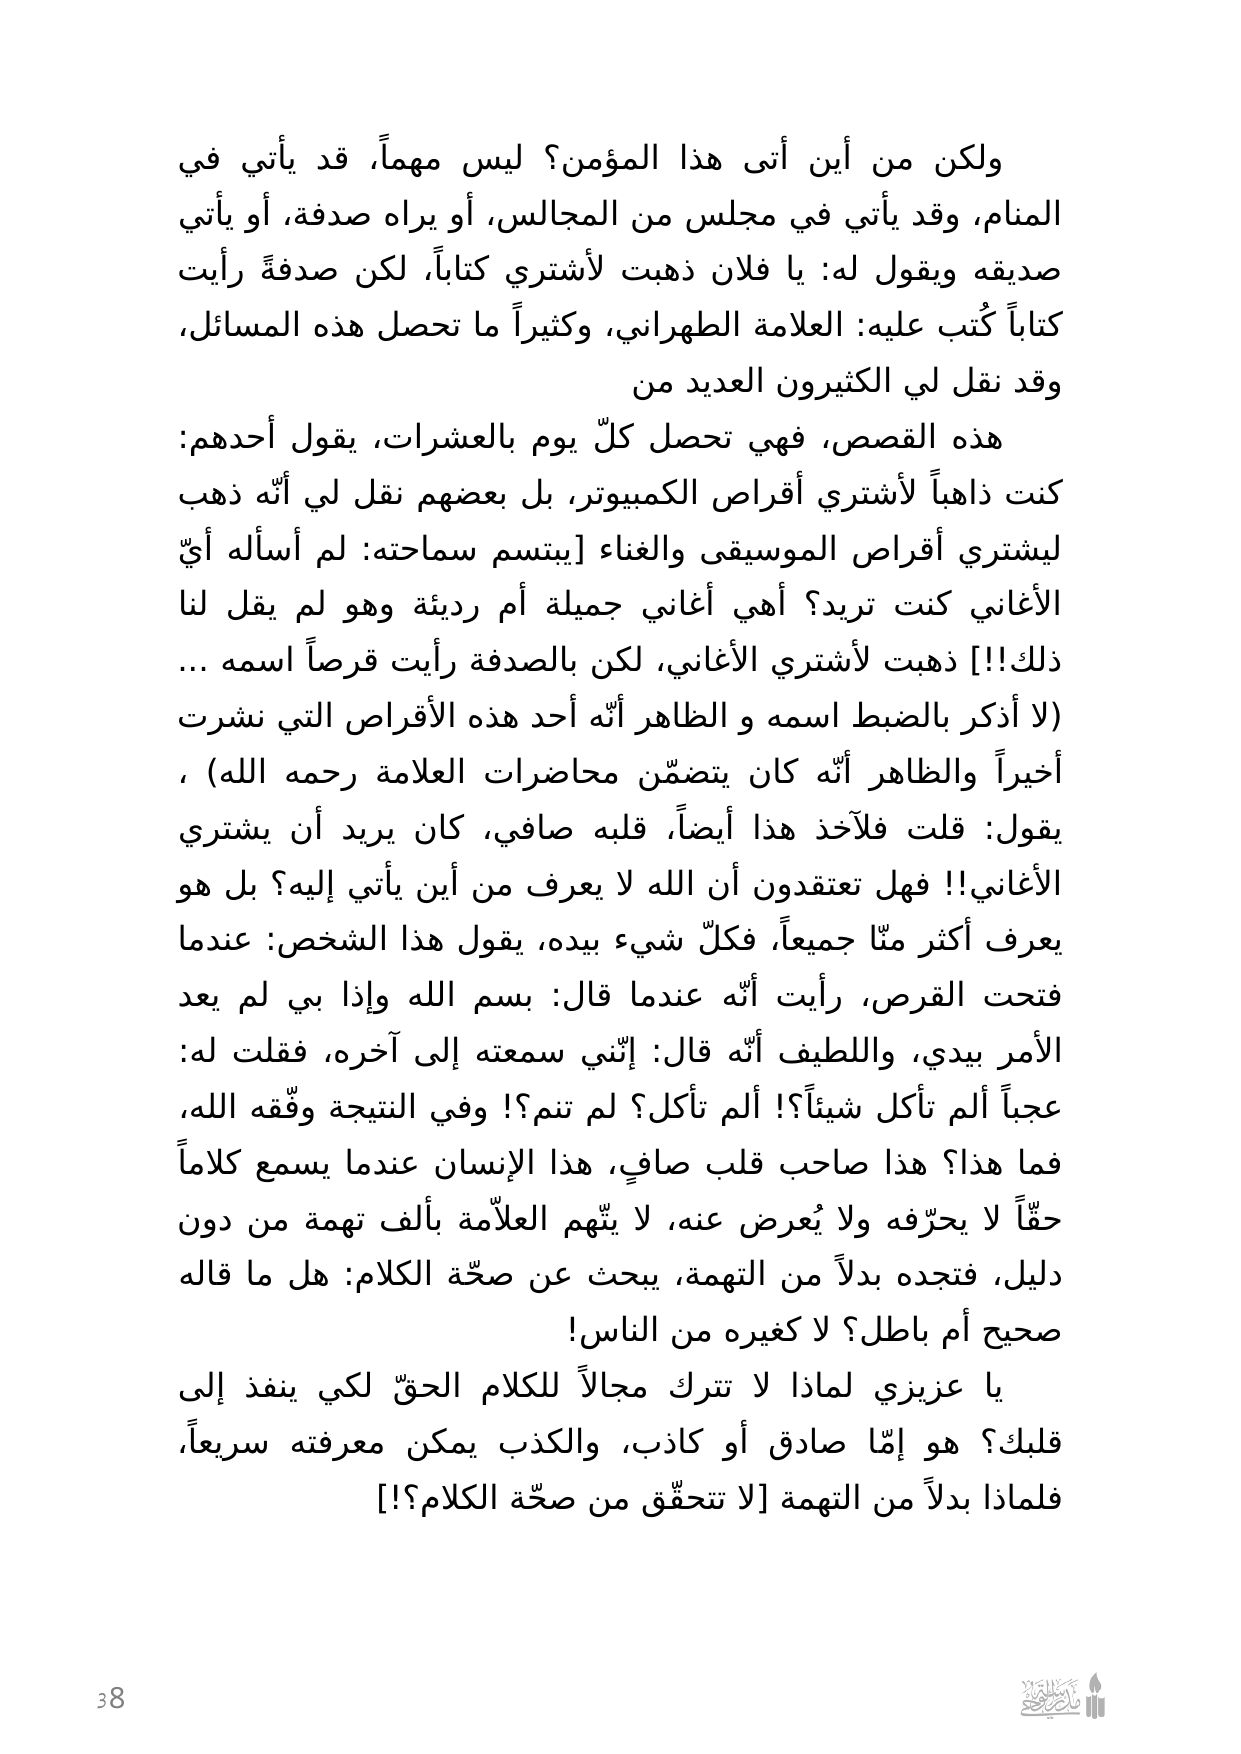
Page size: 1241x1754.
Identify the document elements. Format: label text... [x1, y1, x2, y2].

text هذه القصص، فهي تحصل كلّ يوم بالعشرات، يقول أحدهم: كنت ذاهباً لأشتري أقراص الكمبيوتر، بل بعضهم نقل لي أنّه ذهب ليشتري أقراص الموسيقى والغناء [يبتسم سماحته: لم أسأله أيّ الأغاني كنت تريد؟ أهي أغاني جميلة أم رديئة وهو لم يقل لنا ذلك!!] ذهبت لأشتري الأغاني، لكن بالصدفة رأيت قرصاً اسمه ... (لا أذكر بالضبط اسمه و الظاهر أنّه أحد هذه الأقراص التي نشرت أخيراً والظاهر أنّه كان يتضمّن محاضرات العلامة رحمه الله) ، يقول: قلت فلآخذ هذا أيضاً، قلبه صافي، كان يريد أن يشتري الأغاني!! فهل تعتقدون أن الله لا يعرف من أين يأتي إليه؟ بل هو يعرف أكثر منّا جميعاً، فكلّ شيء بيده، يقول هذا الشخص: عندما فتحت القرص، رأيت أنّه عندما قال: بسم الله وإذا بي لم يعد الأمر بيدي، واللطيف أنّه قال: إنّني سمعته إلى آخره، فقلت له: عجباً ألم تأكل شيئاً؟! ألم تأكل؟ لم تنم؟! وفي النتيجة وفّقه الله، فما هذا؟ هذا صاحب قلب صافٍ، هذا الإنسان عندما يسمع كلاماً حقّاً لا يحرّفه ولا يُعرض عنه، لا يتّهم العلاّمة بألف تهمة من دون دليل، فتجده بدلاً من التهمة، يبحث عن صحّة الكلام: هل ما قاله صحيح أم باطل؟ لا كغيره من الناس! [177, 415, 1063, 1364]
text يا عزيزي لماذا لا تترك مجالاً للكلام الحقّ لكي ينفذ إلى قلبك؟ هو إمّا صادق أو كاذب، والكذب يمكن معرفته سريعاً، فلماذا بدلاً من التهمة [لا تتحقّق من صحّة الكلام؟!] [177, 1364, 1063, 1532]
text ولكن من أين أتى هذا المؤمن؟ ليس مهماً، قد يأتي في المنام، وقد يأتي في مجلس من المجالس، أو يراه صدفة، أو يأتي صديقه ويقول له: يا فلان ذهبت لأشتري كتاباً، لكن صدفةً رأيت كتاباً كُتب عليه: العلامة الطهراني، وكثيراً ما تحصل هذه المسائل، وقد نقل لي الكثيرون العديد من [177, 136, 1063, 415]
picture [1020, 1672, 1105, 1719]
